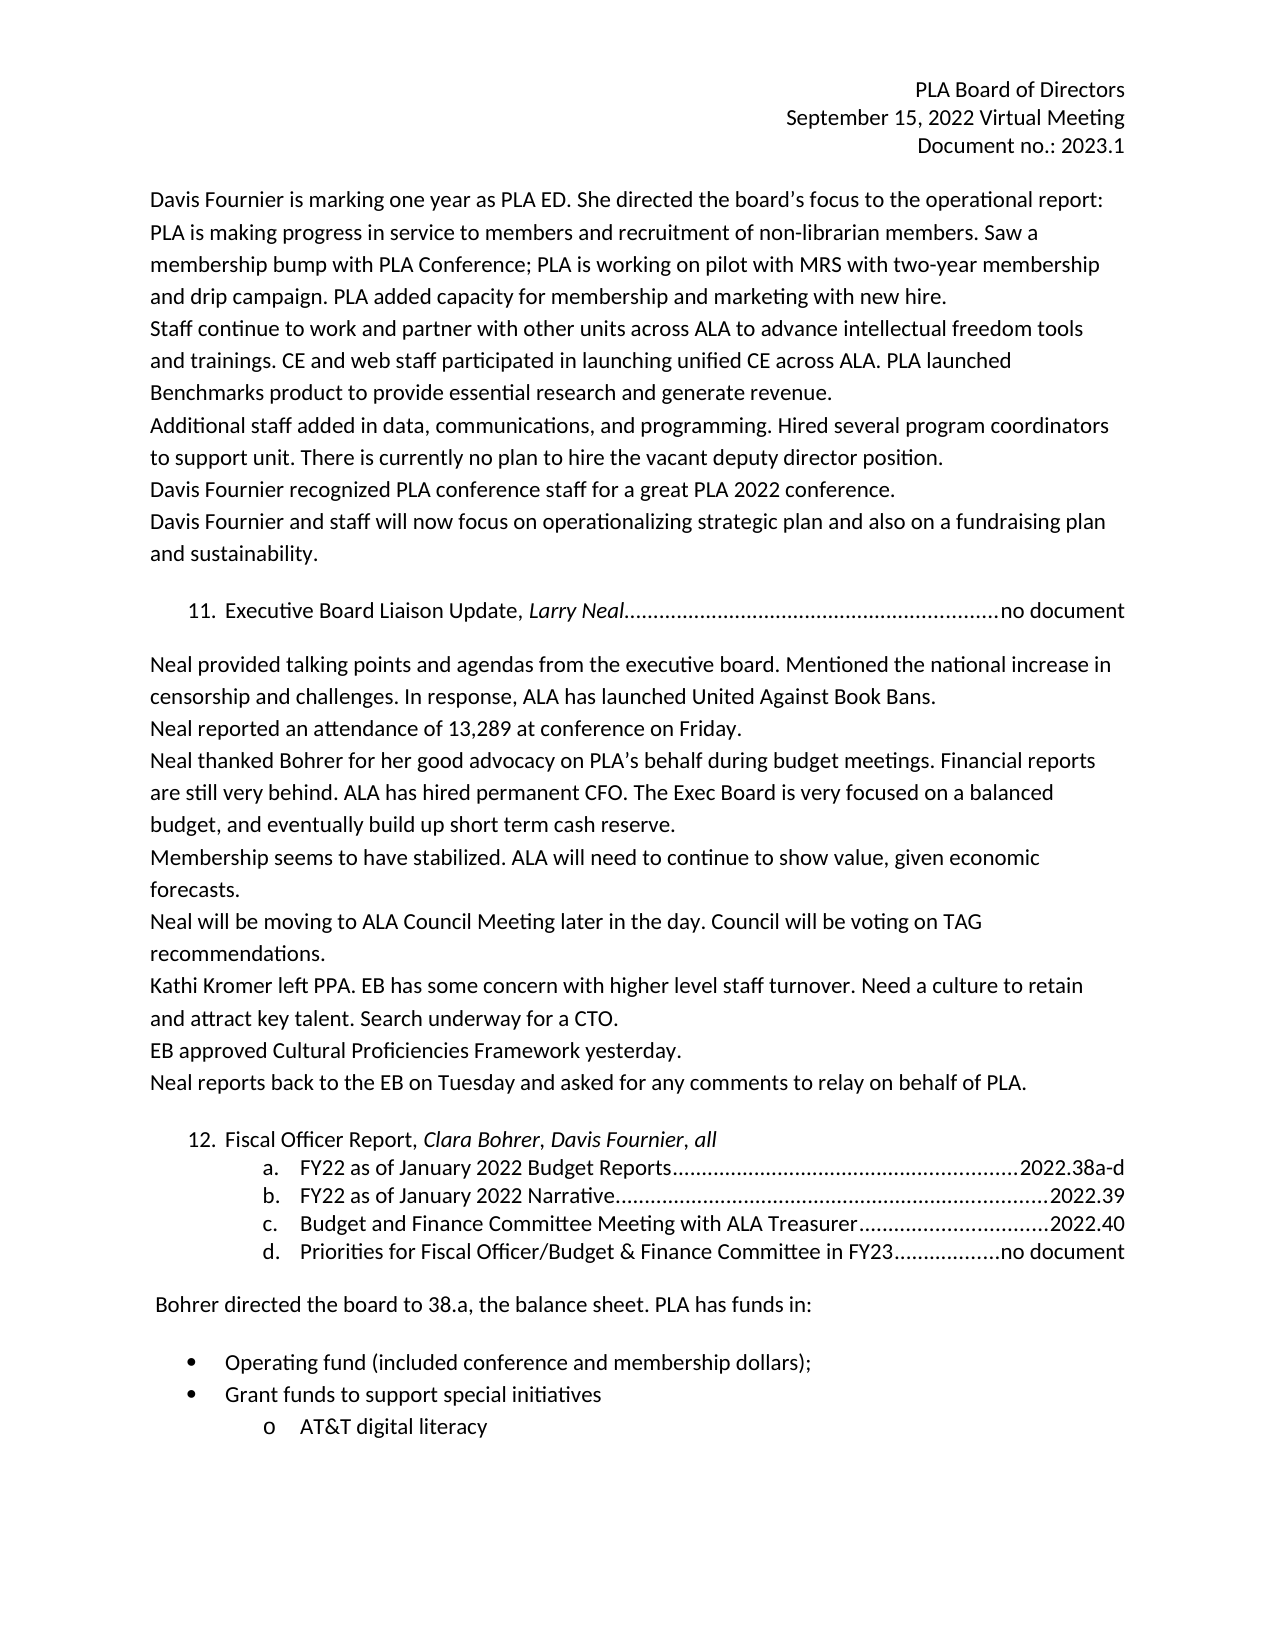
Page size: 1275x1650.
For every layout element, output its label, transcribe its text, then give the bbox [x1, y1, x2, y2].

list Executive Board Liaison Update, Larry Neal no document [187, 597, 1125, 625]
list Fiscal Officer Report, Clara Bohrer, Davis Fournier, all [187, 1125, 1125, 1153]
text Davis Fournier and staff will now focus on operationalizing strategic plan and also on a fundraising plan and sustainability. [150, 507, 1125, 567]
text Bohrer directed the board to 38.a, the balance sheet. PLA has funds in: [150, 1290, 1125, 1318]
text Neal provided talking points and agendas from the executive board. Mentioned the national increase in censorship and challenges. In response, ALA has launched United Against Book Bans. [150, 650, 1125, 710]
list AT&T digital literacy [262, 1412, 1125, 1441]
text Neal reported an attendance of 13,289 at conference on Friday. [150, 714, 1125, 742]
text Neal reports back to the EB on Tuesday and asked for any comments to relay on behalf of PLA. [150, 1068, 1125, 1096]
text Kathi Kromer left PPA. EB has some concern with higher level staff turnover. Need a culture to retain and attract key talent. Search underway for a CTO. [150, 972, 1125, 1032]
text Membership seems to have stabilized. ALA will need to continue to show value, given economic forecasts. [150, 843, 1125, 903]
text Davis Fournier recognized PLA conference staff for a great PLA 2022 conference. [150, 475, 1125, 503]
text Neal thanked Bohrer for her good advocacy on PLA’s behalf during budget meetings. Financial reports are still very behind. ALA has hired permanent CFO. The Exec Board is very focused on a balanced budget, and eventually build up short term cash reserve. [150, 746, 1125, 839]
list Budget and Finance Committee Meeting with ALA Treasurer 2022.40 [262, 1209, 1125, 1237]
list FY22 as of January 2022 Budget Reports 2022.38a-d [262, 1153, 1125, 1181]
list FY22 as of January 2022 Narrative 2022.39 [262, 1181, 1125, 1209]
text Additional staff added in data, communications, and programming. Hired several program coordinators to support unit. There is currently no plan to hire the vacant deputy director position. [150, 411, 1125, 471]
list Priorities for Fiscal Officer/Budget & Finance Committee in FY23 no document [262, 1237, 1125, 1265]
text EB approved Cultural Proficiencies Framework yesterday. [150, 1036, 1125, 1064]
text Davis Fournier is marking one year as PLA ED. She directed the board’s focus to the operational report: PLA is making progress in service to members and recruitment of non-librarian members. Saw a membership bump with PLA Conference; PLA is working on pilot with MRS with two-year membership and drip campaign. PLA added capacity for membership and marketing with new hire. [150, 185, 1125, 310]
text Neal will be moving to ALA Council Meeting later in the day. Council will be voting on TAG recommendations. [150, 907, 1125, 967]
list Operating fund (included conference and membership dollars); [187, 1348, 1125, 1376]
list Grant funds to support special initiatives [187, 1380, 1125, 1408]
text Staff continue to work and partner with other units across ALA to advance intellectual freedom tools and trainings. CE and web staff participated in launching unified CE across ALA. PLA launched Benchmarks product to provide essential research and generate revenue. [150, 314, 1125, 407]
